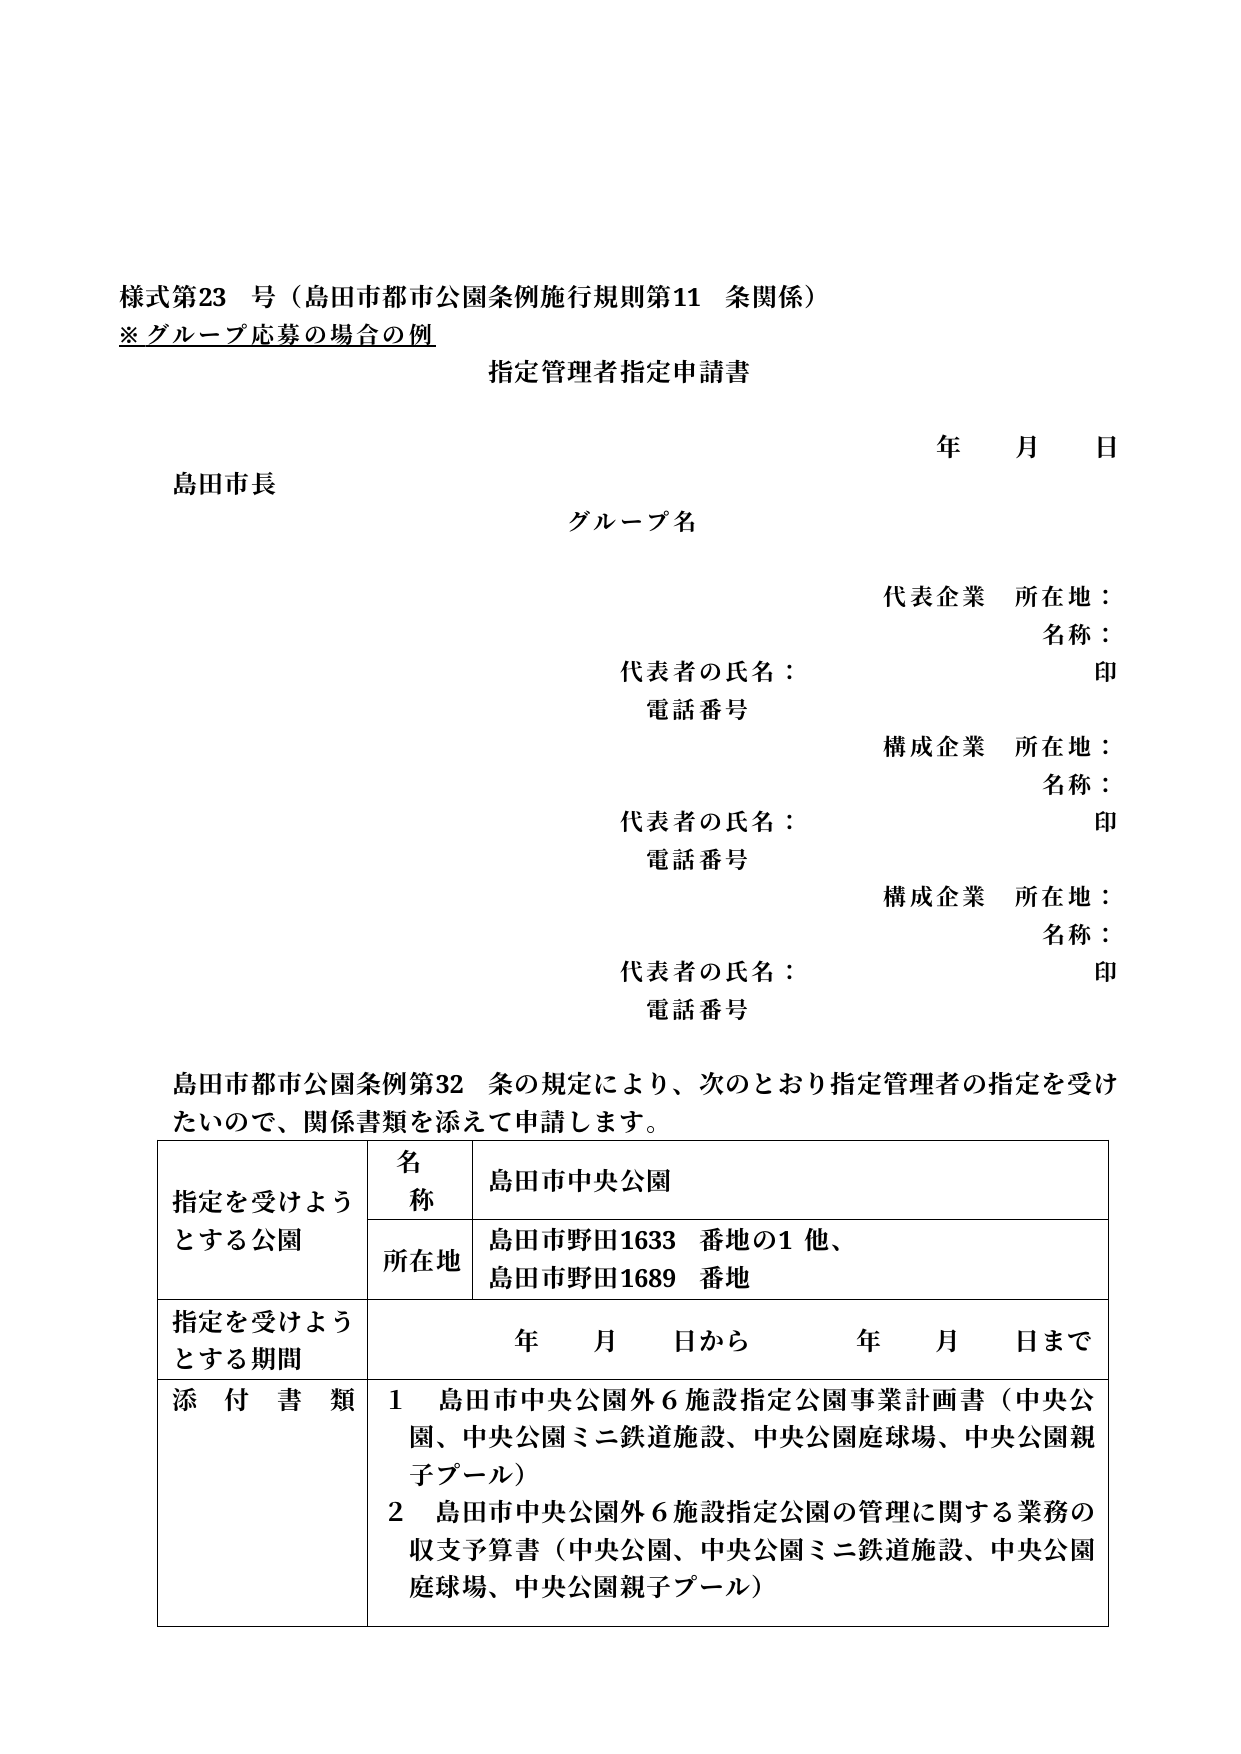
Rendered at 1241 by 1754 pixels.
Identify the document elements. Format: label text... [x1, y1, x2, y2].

text 電話番号 [119, 689, 1121, 727]
text 代表者の氏名： 印 [119, 952, 1121, 989]
text 構成企業 所在地： [119, 727, 1121, 764]
text グループ名 [119, 502, 1121, 539]
text 構成企業 所在地： [119, 877, 1121, 914]
table_header 名称 [368, 1141, 472, 1219]
text 代表者の氏名： 印 [119, 652, 1121, 689]
text 様式第23号（島田市都市公園条例施行規則第11条関係） [119, 277, 1121, 314]
text ※グループ応募の場合の例 [119, 314, 1121, 352]
table_cell 指定を受けようとする期間 [158, 1300, 367, 1378]
table_header 指定を受けようとする公園 [158, 1141, 367, 1299]
text 代表企業 所在地： [119, 577, 1121, 614]
text 名称： [119, 914, 1121, 952]
text 代表者の氏名： 印 [119, 802, 1121, 839]
text 名称： [119, 614, 1121, 652]
table_cell 添付書類 [158, 1380, 367, 1626]
text 電話番号 [119, 989, 1121, 1027]
text 指定管理者指定申請書 [119, 352, 1121, 389]
text 島田市長 [119, 464, 1121, 502]
text 島田市都市公園条例第32条の規定により、次のとおり指定管理者の指定を受けたいので、関係書類を添えて申請します。 [119, 1064, 1121, 1139]
table_cell 年 月 日から 年 月 日まで [368, 1300, 1108, 1378]
table_cell 島田市野田1633番地の1他、 島田市野田1689番地 [473, 1220, 1108, 1299]
text 名称： [119, 764, 1121, 802]
text 年 月 日 [119, 427, 1121, 464]
table_header 島田市中央公園 [473, 1141, 1108, 1219]
text 電話番号 [119, 839, 1121, 877]
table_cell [368, 1380, 1108, 1626]
table_cell 所在地 [368, 1220, 472, 1299]
